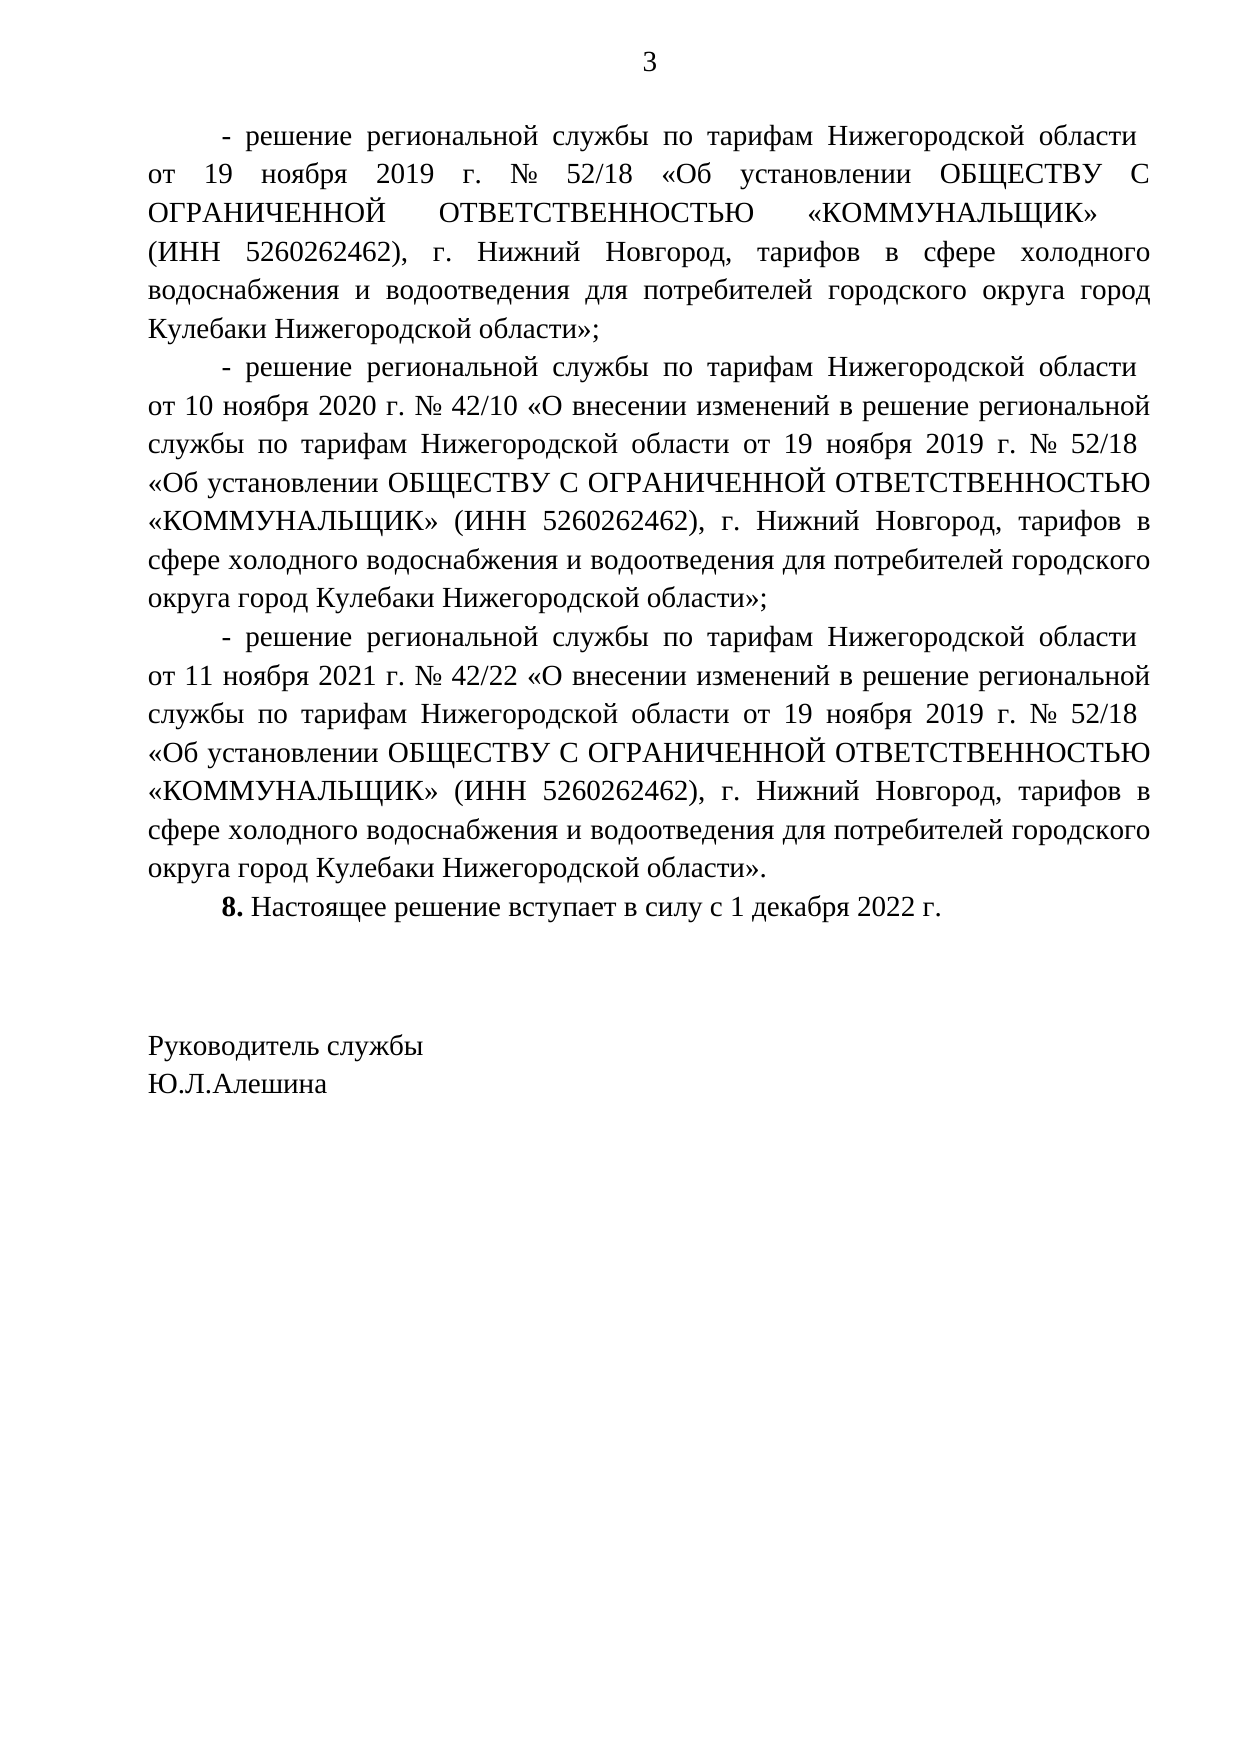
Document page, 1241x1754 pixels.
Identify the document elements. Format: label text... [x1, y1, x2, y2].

text - решение региональной службы по тарифам Нижегородской области от 19 ноября 2019 г. № 52/18 «Об установлении ОБЩЕСТВУ С ОГРАНИЧЕННОЙ ОТВЕТСТВЕННОСТЬЮ «КОММУНАЛЬЩИК» (ИНН 5260262462), г. Нижний Новгород, тарифов в сфере холодного водоснабжения и водоотведения для потребителей городского округа город Кулебаки Нижегородской области»; [148, 118, 1152, 344]
text - решение региональной службы по тарифам Нижегородской области от 10 ноября 2020 г. № 42/10 «О внесении изменений в решение региональной службы по тарифам Нижегородской области от 19 ноября 2019 г. № 52/18 «Об установлении ОБЩЕСТВУ С ОГРАНИЧЕННОЙ ОТВЕТСТВЕННОСТЬЮ «КОММУНАЛЬЩИК» (ИНН 5260262462), г. Нижний Новгород, тарифов в сфере холодного водоснабжения и водоотведения для потребителей городского округа город Кулебаки Нижегородской области»; [148, 349, 1152, 614]
text - решение региональной службы по тарифам Нижегородской области от 11 ноября 2021 г. № 42/22 «О внесении изменений в решение региональной службы по тарифам Нижегородской области от 19 ноября 2019 г. № 52/18 «Об установлении ОБЩЕСТВУ С ОГРАНИЧЕННОЙ ОТВЕТСТВЕННОСТЬЮ «КОММУНАЛЬЩИК» (ИНН 5260262462), г. Нижний Новгород, тарифов в сфере холодного водоснабжения и водоотведения для потребителей городского округа город Кулебаки Нижегородской области». [148, 619, 1152, 884]
text Руководитель службы Ю.Л.Алешина [148, 1028, 1152, 1100]
text 8. Настоящее решение вступает в силу с 1 декабря 2022 г. [148, 889, 1152, 922]
